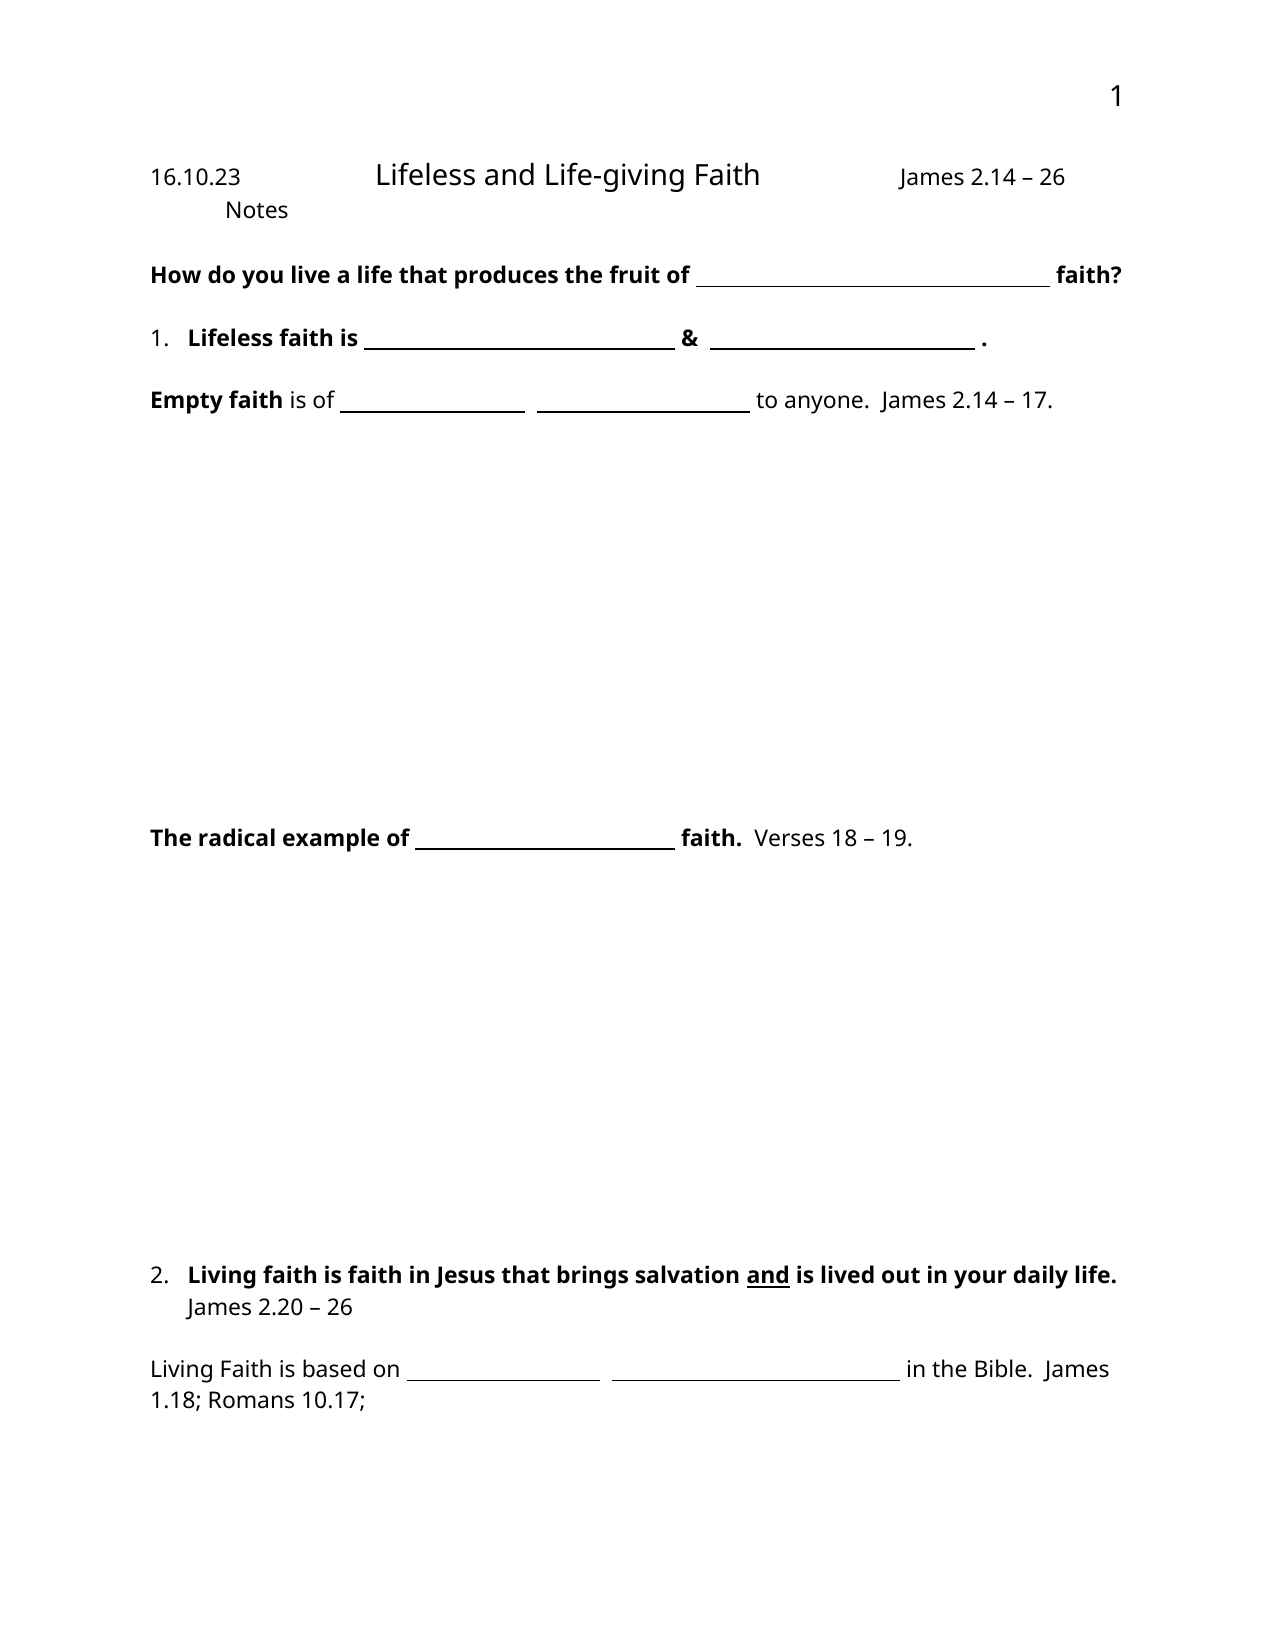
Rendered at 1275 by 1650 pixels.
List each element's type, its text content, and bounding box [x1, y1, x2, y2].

text Empty faith is of to anyone. James 2.14 – 17. [150, 384, 1125, 416]
text 16.10.23 Lifeless and Life-giving Faith James 2.14 – 26 Notes [150, 154, 1125, 225]
text The radical example of faith. Verses 18 – 19. [150, 822, 1125, 853]
list Lifeless faith is & . [150, 322, 1125, 353]
text Living Faith is based on in the Bible. James 1.18; Romans 10.17; [150, 1353, 1125, 1416]
list Living faith is faith in Jesus that brings salvation and is lived out in your daily life. James 2.20 – 26 [150, 1259, 1125, 1322]
text How do you live a life that produces the fruit of faith? [150, 259, 1125, 291]
